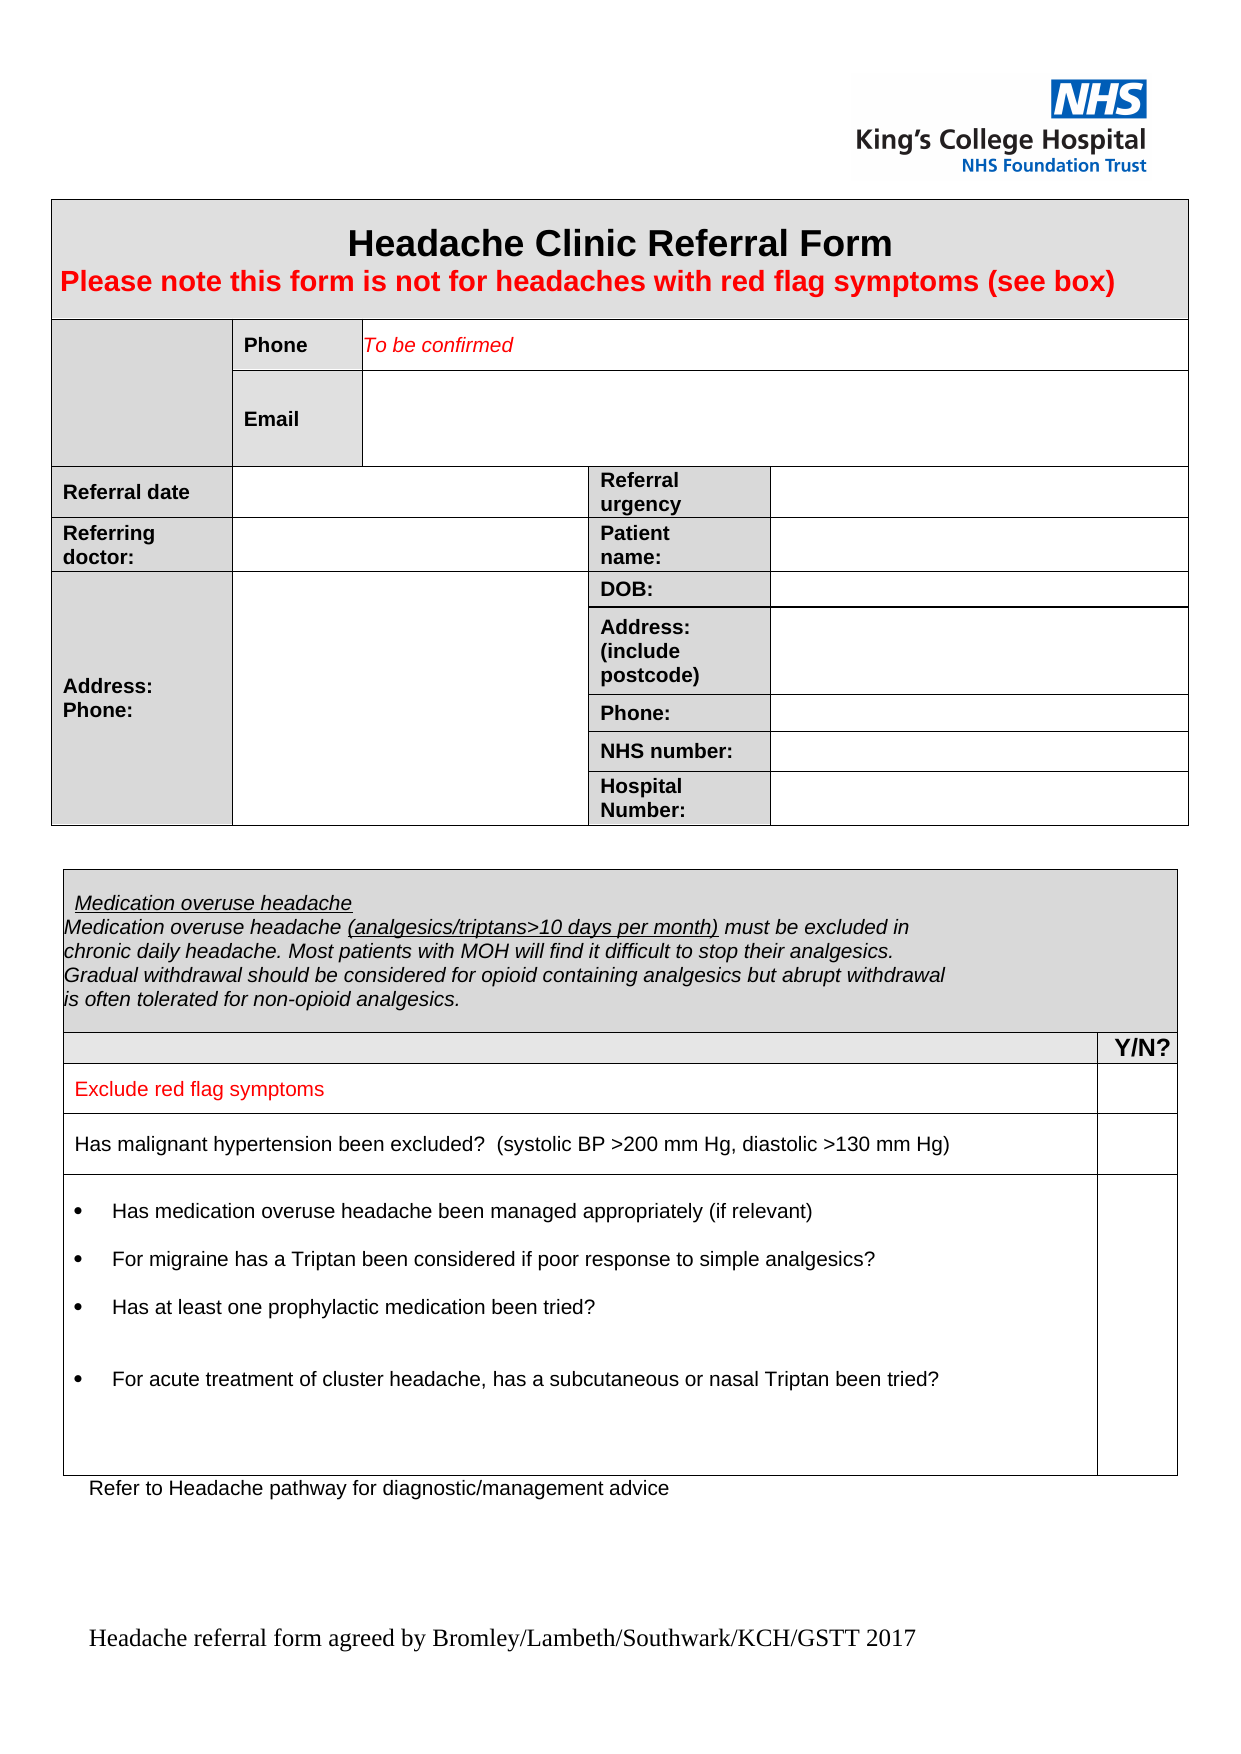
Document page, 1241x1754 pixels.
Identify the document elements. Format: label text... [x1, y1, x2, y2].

table_cell Phone: [589, 695, 770, 731]
picture [850, 73, 1152, 181]
table_cell Referral urgency [589, 467, 770, 517]
text Refer to Headache pathway for diagnostic/management advice [89, 1476, 1152, 1500]
table_cell [771, 467, 1188, 517]
table_cell [233, 467, 588, 517]
table_cell [771, 518, 1188, 571]
table_cell To be confirmed [363, 320, 1188, 369]
table_cell [771, 572, 1188, 606]
table_cell Hospital Number: [589, 772, 770, 824]
table_cell [771, 772, 1188, 824]
table_cell [771, 608, 1188, 694]
table_cell [233, 572, 588, 824]
table_cell Address: (include postcode) [589, 608, 770, 694]
table_header Medication overuse headache Medication overuse headache (analgesics/triptans>10 days per month) must be excluded in chronic daily headache. Most patients with MOH will find it difficult to stop their analgesics. Gradual withdrawal should be considered for opioid containing analgesics but abrupt withdrawal is often tolerated for non-opioid analgesics. [64, 870, 1177, 1032]
table_cell Has malignant hypertension been excluded? (systolic BP >200 mm Hg, diastolic >130 mm Hg) [64, 1114, 1097, 1173]
table_cell NHS number: [589, 732, 770, 771]
table_cell [1098, 1064, 1177, 1113]
table_cell [52, 320, 232, 466]
table_cell [1098, 1114, 1177, 1173]
table_cell Has medication overuse headache been managed appropriately (if relevant) For migraine has a Triptan been considered if poor response to simple analgesics? Has at least one prophylactic medication been tried? For acute treatment of cluster headache, has a subcutaneous or nasal Triptan been tried? [64, 1175, 1097, 1475]
table_cell Referral date [52, 467, 232, 517]
table_cell Referring doctor: [52, 518, 232, 571]
table_cell [363, 371, 1188, 466]
table_cell Exclude red flag symptoms [64, 1064, 1097, 1113]
table_cell Phone [233, 320, 362, 369]
table_cell [1098, 1175, 1177, 1475]
table_cell Address: Phone: [52, 572, 232, 824]
table_cell [771, 732, 1188, 771]
table_cell Y/N? [1098, 1033, 1177, 1063]
table_cell DOB: [589, 572, 770, 606]
table_cell [64, 1033, 1097, 1063]
table_cell Email [233, 371, 362, 466]
table_cell Patient name: [589, 518, 770, 571]
table_cell [233, 518, 588, 571]
table_cell [771, 695, 1188, 731]
table_header Headache Clinic Referral Form Please note this form is not for headaches with red flag symptoms (see box) [52, 200, 1188, 318]
